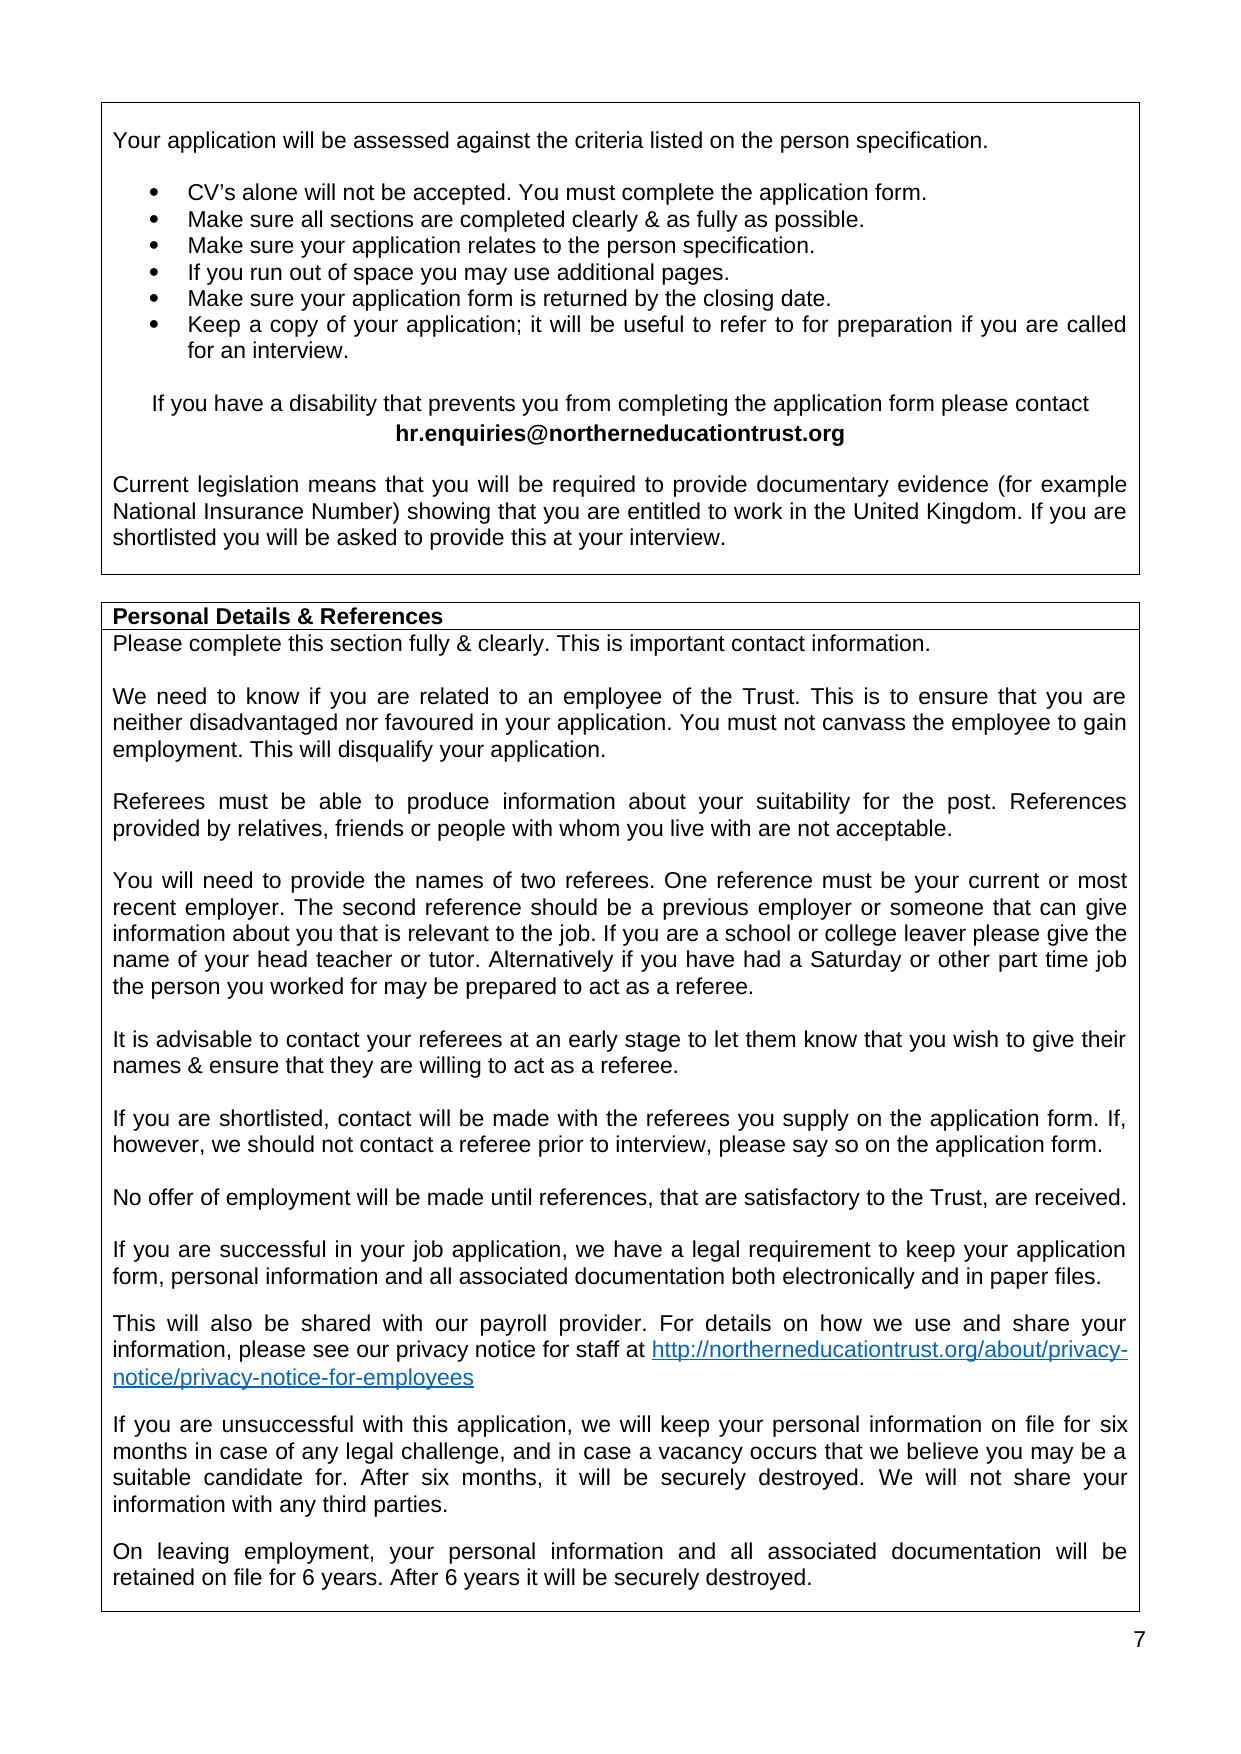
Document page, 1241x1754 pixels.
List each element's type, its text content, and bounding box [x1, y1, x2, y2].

table_cell Your application will be assessed against the criteria listed on the person specification. CV’s alone will not be accepted. You must complete the application form. Make sure all sections are completed clearly & as fully as possible. Make sure your application relates to the person specification. If you run out of space you may use additional pages. Make sure your application form is returned by the closing date. Keep a copy of your application; it will be useful to refer to for preparation if you are called for an interview. If you have a disability that prevents you from completing the application form please contact hr.enquiries@northerneducationtrust.org Current legislation means that you will be required to provide documentary evidence (for example National Insurance Number) showing that you are entitled to work in the United Kingdom. If you are shortlisted you will be asked to provide this at your interview. [102, 103, 1139, 574]
table_header Personal Details & References [102, 603, 1139, 629]
table_cell Please complete this section fully & clearly. This is important contact information. We need to know if you are related to an employee of the Trust. This is to ensure that you are neither disadvantaged nor favoured in your application. You must not canvass the employee to gain employment. This will disqualify your application. Referees must be able to produce information about your suitability for the post. References provided by relatives, friends or people with whom you live with are not acceptable. You will need to provide the names of two referees. One reference must be your current or most recent employer. The second reference should be a previous employer or someone that can give information about you that is relevant to the job. If you are a school or college leaver please give the name of your head teacher or tutor. Alternatively if you have had a Saturday or other part time job the person you worked for may be prepared to act as a referee. It is advisable to contact your referees at an early stage to let them know that you wish to give their names & ensure that they are willing to act as a referee. If you are shortlisted, contact will be made with the referees you supply on the application form. If, however, we should not contact a referee prior to interview, please say so on the application form. No offer of employment will be made until references, that are satisfactory to the Trust, are received. If you are successful in your job application, we have a legal requirement to keep your application form, personal information and all associated documentation both electronically and in paper files. This will also be shared with our payroll provider. For details on how we use and share your information, please see our privacy notice for staff at http://northerneducationtrust.org/about/privacy-notice/privacy-notice-for-employees If you are unsuccessful with this application, we will keep your personal information on file for six months in case of any legal challenge, and in case a vacancy occurs that we believe you may be a suitable candidate for. After six months, it will be securely destroyed. We will not share your information with any third parties. On leaving employment, your personal information and all associated documentation will be retained on file for 6 years. After 6 years it will be securely destroyed. [102, 630, 1139, 1611]
